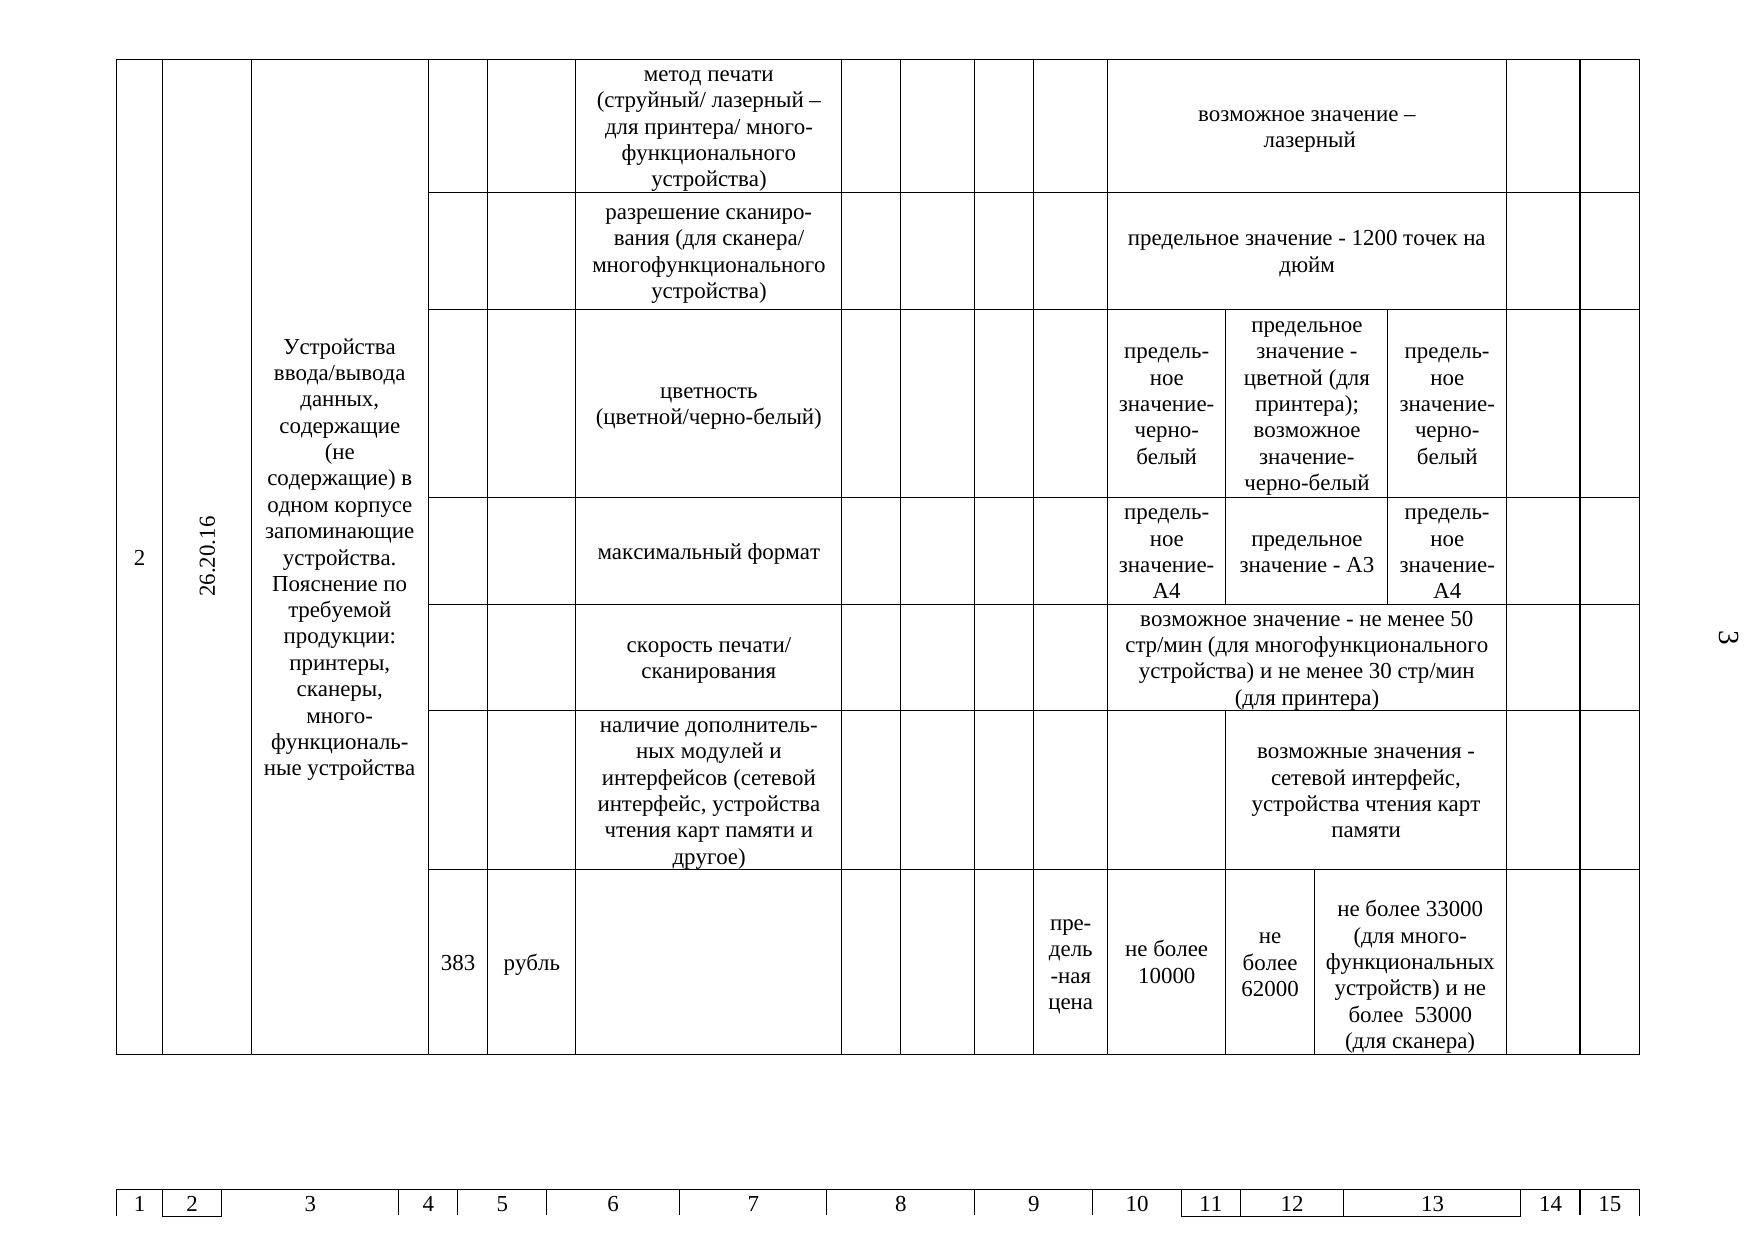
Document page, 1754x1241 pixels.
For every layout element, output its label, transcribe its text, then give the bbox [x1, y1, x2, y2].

table_cell [901, 310, 974, 497]
table_cell [842, 605, 900, 710]
table_cell [488, 60, 575, 192]
table_header 5 [458, 1190, 546, 1216]
table_cell [975, 193, 1033, 308]
table_cell [1581, 711, 1639, 869]
table_cell [975, 711, 1033, 869]
table_cell [901, 60, 974, 192]
table_cell возможное значение - не менее 50 стр/мин (для многофункционального устройства) и не менее 30 стр/мин (для принтера) [1108, 605, 1506, 710]
table_cell [901, 498, 974, 604]
table_cell пре-дель-ная цена [1034, 870, 1107, 1053]
table_cell [488, 605, 575, 710]
table_header 7 [679, 1190, 827, 1216]
table_cell [901, 870, 974, 1053]
table_cell [1507, 711, 1579, 869]
table_cell [901, 193, 974, 308]
table_cell [488, 498, 575, 604]
table_cell [1507, 193, 1579, 308]
table_cell [1034, 60, 1107, 192]
table_cell [1581, 870, 1639, 1053]
table_cell [576, 870, 841, 1053]
table_cell [429, 310, 487, 497]
table_cell [1507, 498, 1579, 604]
table_cell [842, 498, 900, 604]
table_cell возможное значение – лазерный [1108, 60, 1506, 192]
table_cell наличие дополнитель-ных модулей и интерфейсов (сетевой интерфейс, устройства чтения карт памяти и другое) [576, 711, 841, 869]
table_cell максимальный формат [576, 498, 841, 604]
table_cell [1581, 498, 1639, 604]
table_cell [842, 193, 900, 308]
table_header 2 [163, 1190, 221, 1216]
table_header 11 [1182, 1190, 1240, 1216]
table_cell [429, 60, 487, 192]
table_cell предель-ное значение- А4 [1388, 498, 1506, 604]
table_cell [842, 870, 900, 1053]
table_cell [1034, 498, 1107, 604]
table_cell [429, 498, 487, 604]
table_header 9 [975, 1190, 1093, 1216]
table_cell [1581, 605, 1639, 710]
table_cell [1507, 870, 1579, 1053]
table_cell [975, 498, 1033, 604]
table_cell Устройства ввода/вывода данных, содержащие (не содержащие) в одном корпусе запоминающие устройства. Пояснение по требуемой продукции: принтеры, сканеры, много-функциональ-ные устройства [252, 60, 428, 1053]
table_cell [488, 193, 575, 308]
table_cell [429, 711, 487, 869]
table_cell предель-ное значение- А4 [1108, 498, 1225, 604]
table_cell [429, 193, 487, 308]
table_cell [1581, 60, 1639, 192]
table_cell предель-ное значение- черно-белый [1388, 310, 1506, 497]
table_cell [1034, 605, 1107, 710]
table_cell 26.20.16 [163, 60, 251, 1053]
table_cell [1581, 310, 1639, 497]
table_header 1 [117, 1190, 162, 1216]
table_cell [1581, 193, 1639, 308]
table_cell возможные значения - сетевой интерфейс, устройства чтения карт памяти [1226, 711, 1506, 869]
table_cell разрешение сканиро-вания (для сканера/ многофункционального устройства) [576, 193, 841, 308]
table_cell рубль [488, 870, 575, 1053]
table_cell [975, 310, 1033, 497]
table_cell не более 33000 (для много-функциональных устройств) и не более 53000 (для сканера) [1315, 870, 1506, 1053]
table_header 15 [1580, 1190, 1639, 1216]
table_cell [842, 711, 900, 869]
table_header 8 [827, 1190, 974, 1216]
table_cell метод печати (струйный/ лазерный – для принтера/ много-функционального устройства) [576, 60, 841, 192]
table_cell скорость печати/ сканирования [576, 605, 841, 710]
table_cell предельное значение - 1200 точек на дюйм [1108, 193, 1506, 308]
table_cell [975, 870, 1033, 1053]
table_header 3 [222, 1190, 399, 1216]
table_cell [901, 605, 974, 710]
table_cell 383 [429, 870, 487, 1053]
table_cell [1034, 711, 1107, 869]
table_cell [429, 605, 487, 710]
table_cell не более 62000 [1226, 870, 1314, 1053]
table_header 10 [1093, 1190, 1181, 1216]
table_header 13 [1344, 1190, 1520, 1216]
table_cell предель-ное значение- черно-белый [1108, 310, 1225, 497]
table_cell [975, 605, 1033, 710]
table_cell [1507, 60, 1579, 192]
table_cell [842, 310, 900, 497]
table_cell [901, 711, 974, 869]
table_header 14 [1521, 1190, 1580, 1216]
table_cell [488, 310, 575, 497]
table_cell 2 [117, 60, 162, 1053]
table_cell цветность (цветной/черно-белый) [576, 310, 841, 497]
table_cell [1034, 193, 1107, 308]
table_cell предельное значение - цветной (для принтера); возможное значение- черно-белый [1226, 310, 1387, 497]
table_cell [488, 711, 575, 869]
table_cell [1108, 711, 1225, 869]
table_cell [842, 60, 900, 192]
table_cell [1507, 605, 1579, 710]
table_header 4 [399, 1190, 458, 1216]
table_cell [1034, 310, 1107, 497]
table_header 12 [1241, 1190, 1343, 1216]
table_cell [975, 60, 1033, 192]
table_cell не более 10000 [1108, 870, 1225, 1053]
table_cell предельное значение - А3 [1226, 498, 1387, 604]
table_header 6 [546, 1190, 679, 1216]
table_cell [1507, 310, 1579, 497]
